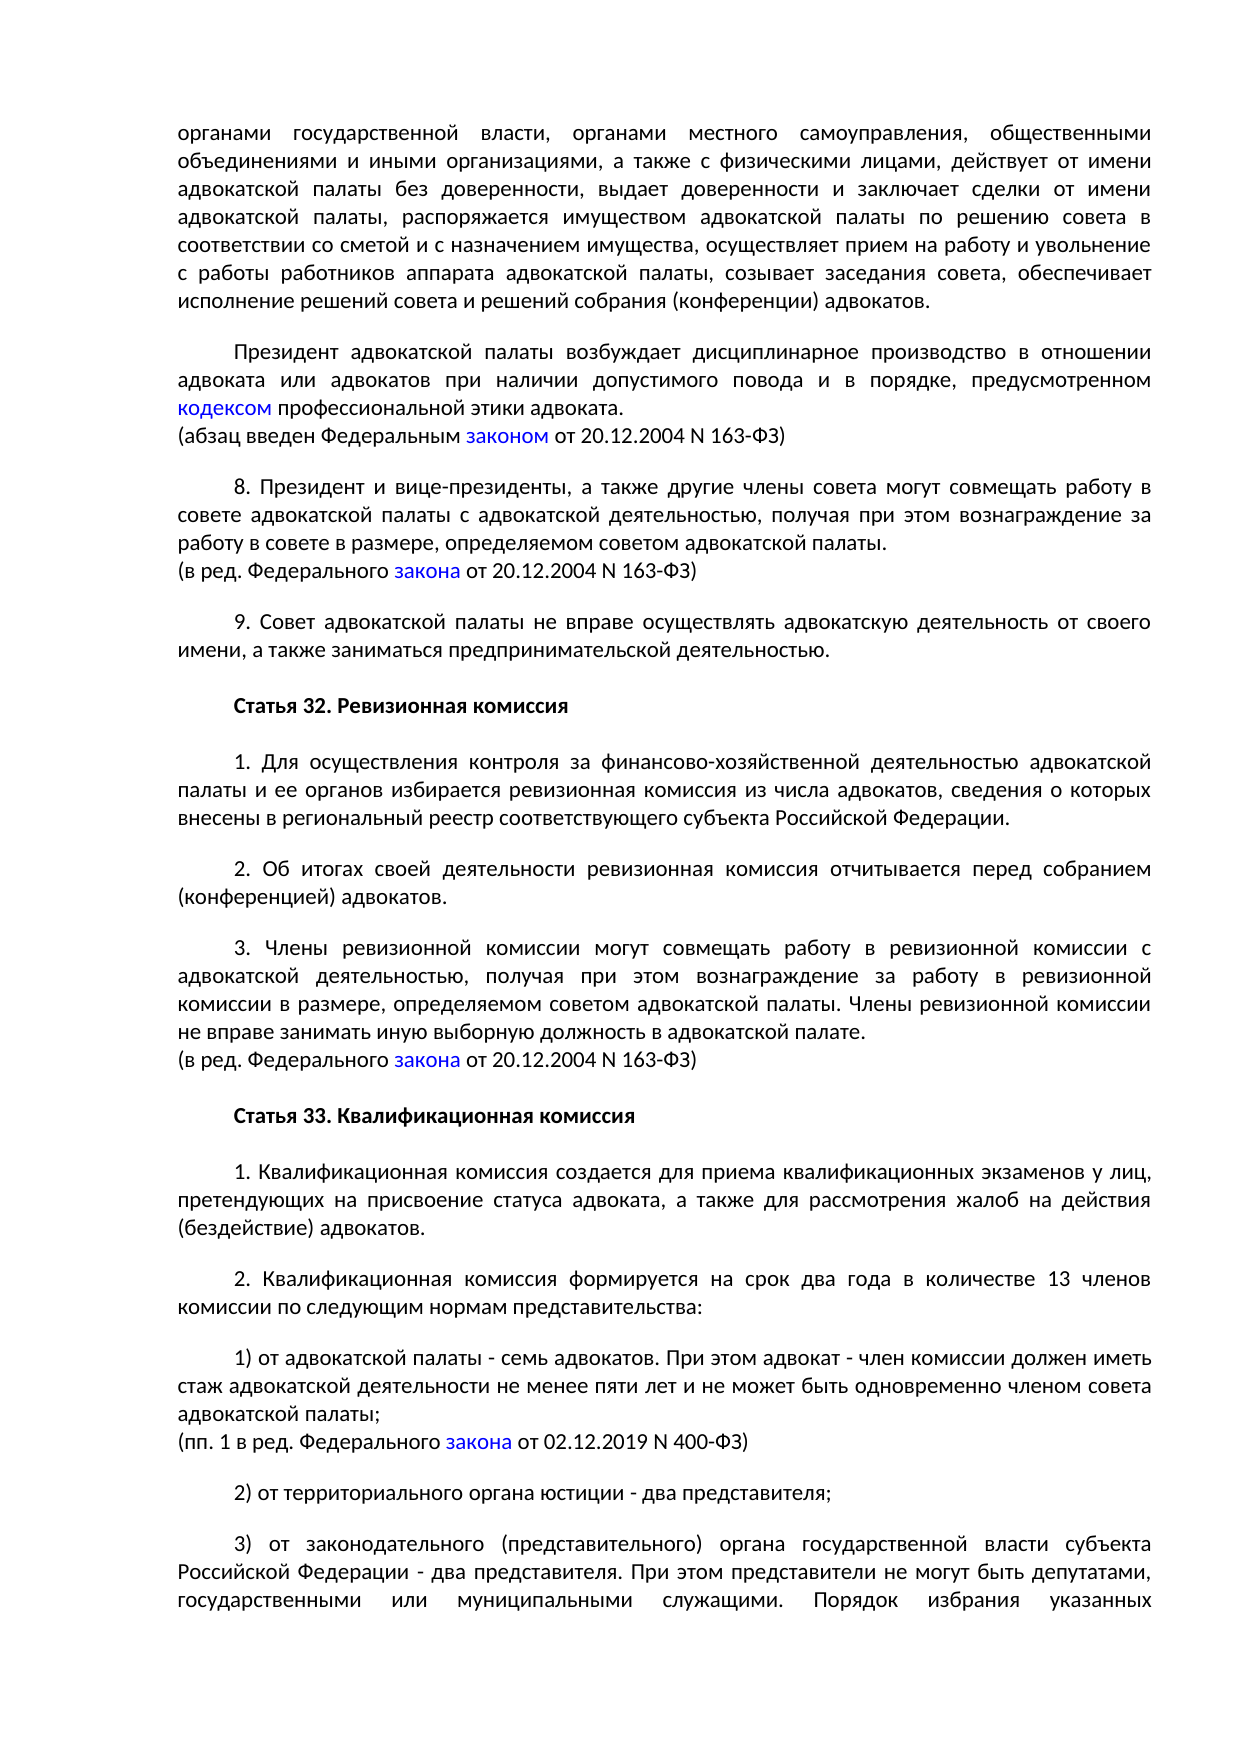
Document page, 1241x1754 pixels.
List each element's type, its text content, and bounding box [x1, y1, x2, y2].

text 2. Квалификационная комиссия формируется на срок два года в количестве 13 членов комиссии по следующим нормам представительства: [177, 1264, 1152, 1320]
title Статья 32. Ревизионная комиссия [177, 691, 1152, 719]
text (в ред. Федерального закона от 20.12.2004 N 163-ФЗ) [177, 1045, 1152, 1073]
text (пп. 1 в ред. Федерального закона от 02.12.2019 N 400-ФЗ) [177, 1427, 1152, 1455]
text 1. Для осуществления контроля за финансово-хозяйственной деятельностью адвокатской палаты и ее органов избирается ревизионная комиссия из числа адвокатов, сведения о которых внесены в региональный реестр соответствующего субъекта Российской Федерации. [177, 747, 1152, 831]
text Президент адвокатской палаты возбуждает дисциплинарное производство в отношении адвоката или адвокатов при наличии допустимого повода и в порядке, предусмотренном кодексом профессиональной этики адвоката. [177, 337, 1152, 421]
text 1. Квалификационная комиссия создается для приема квалификационных экзаменов у лиц, претендующих на присвоение статуса адвоката, а также для рассмотрения жалоб на действия (бездействие) адвокатов. [177, 1157, 1152, 1241]
title Статья 33. Квалификационная комиссия [177, 1101, 1152, 1129]
text 2) от территориального органа юстиции - два представителя; [177, 1478, 1152, 1506]
text (в ред. Федерального закона от 20.12.2004 N 163-ФЗ) [177, 556, 1152, 584]
text (абзац введен Федеральным законом от 20.12.2004 N 163-ФЗ) [177, 421, 1152, 449]
text 1) от адвокатской палаты - семь адвокатов. При этом адвокат - член комиссии должен иметь стаж адвокатской деятельности не менее пяти лет и не может быть одновременно членом совета адвокатской палаты; [177, 1343, 1152, 1427]
text 9. Совет адвокатской палаты не вправе осуществлять адвокатскую деятельность от своего имени, а также заниматься предпринимательской деятельностью. [177, 607, 1152, 663]
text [177, 118, 1152, 314]
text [177, 1529, 1152, 1613]
text 8. Президент и вице-президенты, а также другие члены совета могут совмещать работу в совете адвокатской палаты с адвокатской деятельностью, получая при этом вознаграждение за работу в совете в размере, определяемом советом адвокатской палаты. [177, 472, 1152, 556]
text 3. Члены ревизионной комиссии могут совмещать работу в ревизионной комиссии с адвокатской деятельностью, получая при этом вознаграждение за работу в ревизионной комиссии в размере, определяемом советом адвокатской палаты. Члены ревизионной комиссии не вправе занимать иную выборную должность в адвокатской палате. [177, 933, 1152, 1045]
text 2. Об итогах своей деятельности ревизионная комиссия отчитывается перед собранием (конференцией) адвокатов. [177, 854, 1152, 910]
